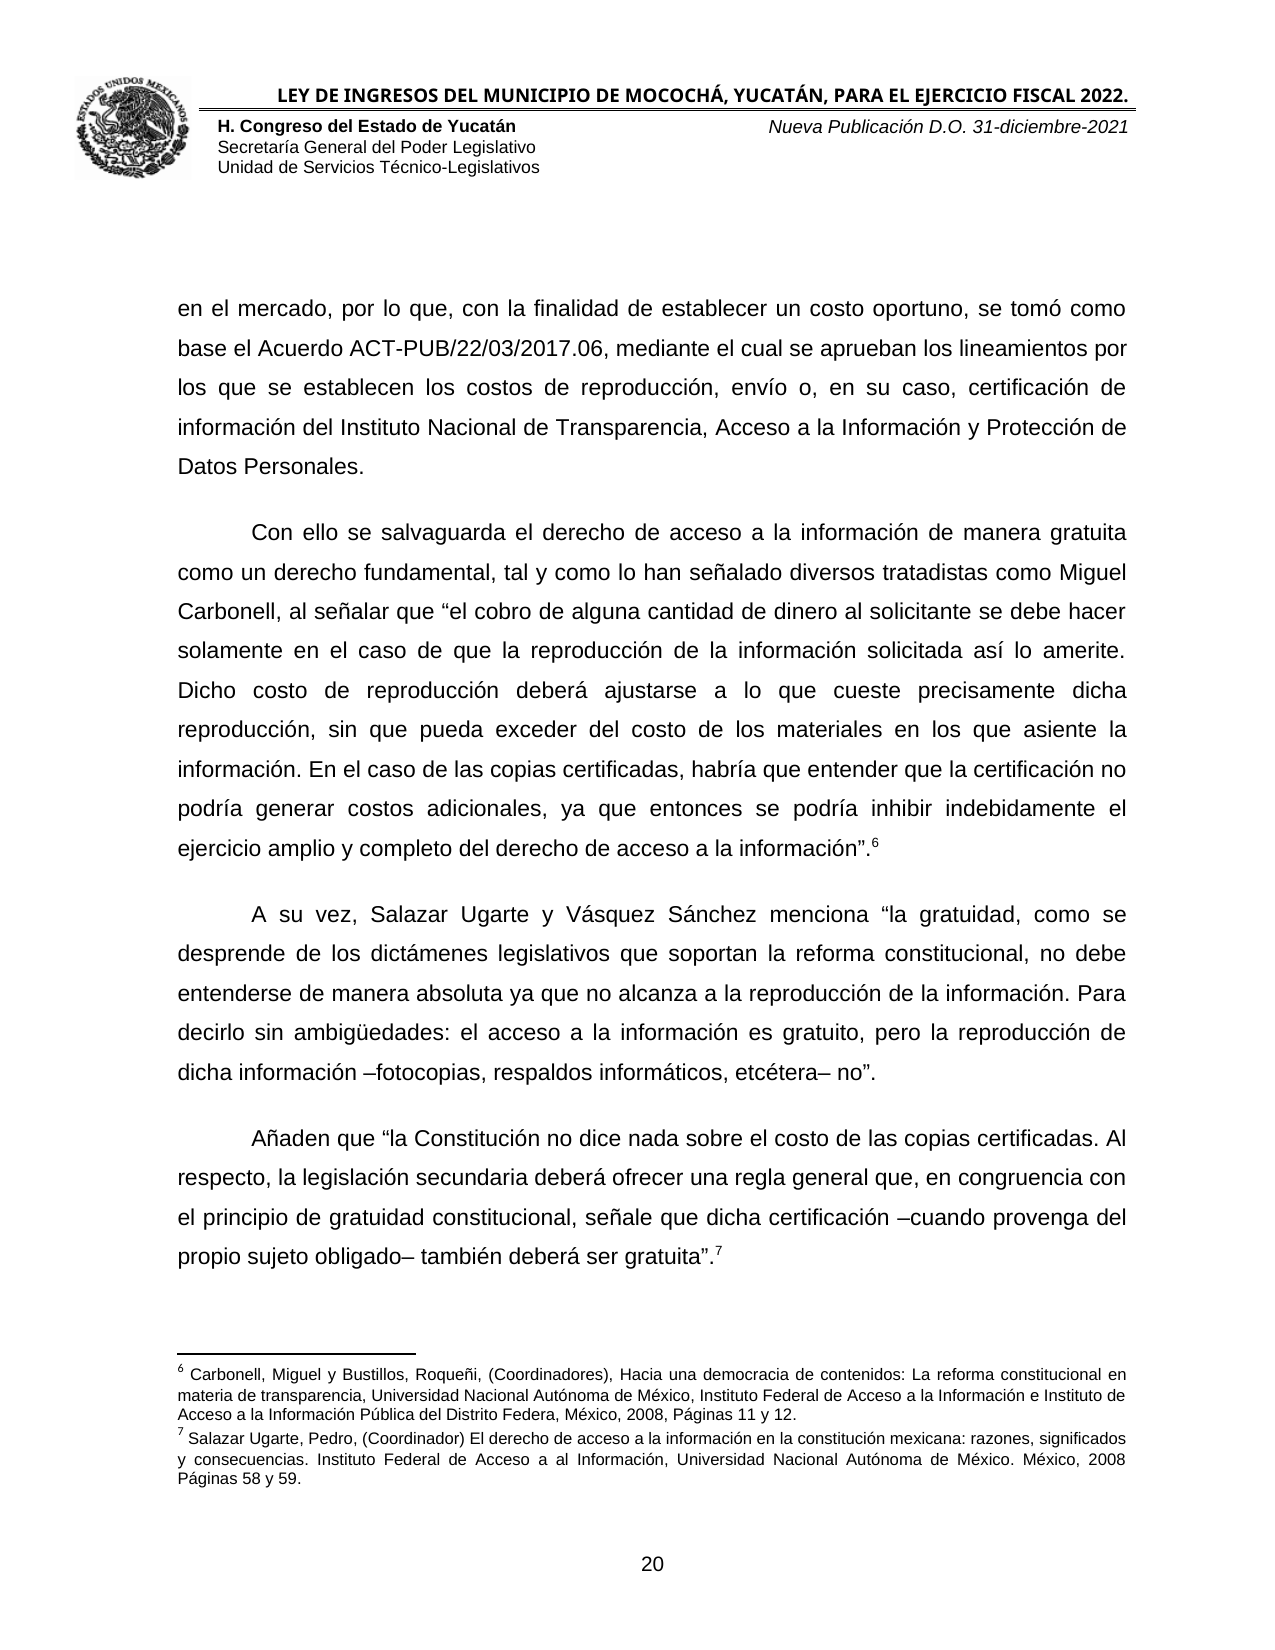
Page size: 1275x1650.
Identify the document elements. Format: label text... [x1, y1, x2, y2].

text Con ello se salvaguarda el derecho de acceso a la información de manera gratuita como un derecho fundamental, tal y como lo han señalado diversos tratadistas como Miguel Carbonell, al señalar que “el cobro de alguna cantidad de dinero al solicitante se debe hacer solamente en el caso de que la reproducción de la información solicitada así lo amerite. Dicho costo de reproducción deberá ajustarse a lo que cueste precisamente dicha reproducción, sin que pueda exceder del costo de los materiales en los que asiente la información. En el caso de las copias certificadas, habría que entender que la certificación no podría generar costos adicionales, ya que entonces se podría inhibir indebidamente el ejercicio amplio y completo del derecho de acceso a la información”. [177, 519, 1127, 861]
text A su vez, Salazar Ugarte y Vásquez Sánchez menciona “la gratuidad, como se desprende de los dictámenes legislativos que soportan la reforma constitucional, no debe entenderse de manera absoluta ya que no alcanza a la reproducción de la información. Para decirlo sin ambigüedades: el acceso a la información es gratuito, pero la reproducción de dicha información –fotocopias, respaldos informáticos, etcétera– no”. [177, 901, 1127, 1085]
text Añaden que “la Constitución no dice nada sobre el costo de las copias certificadas. Al respecto, la legislación secundaria deberá ofrecer una regla general que, en congruencia con el principio de gratuidad constitucional, señale que dicha certificación –cuando provenga del propio sujeto obligado– también deberá ser gratuita”. [177, 1124, 1127, 1269]
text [177, 295, 1127, 479]
